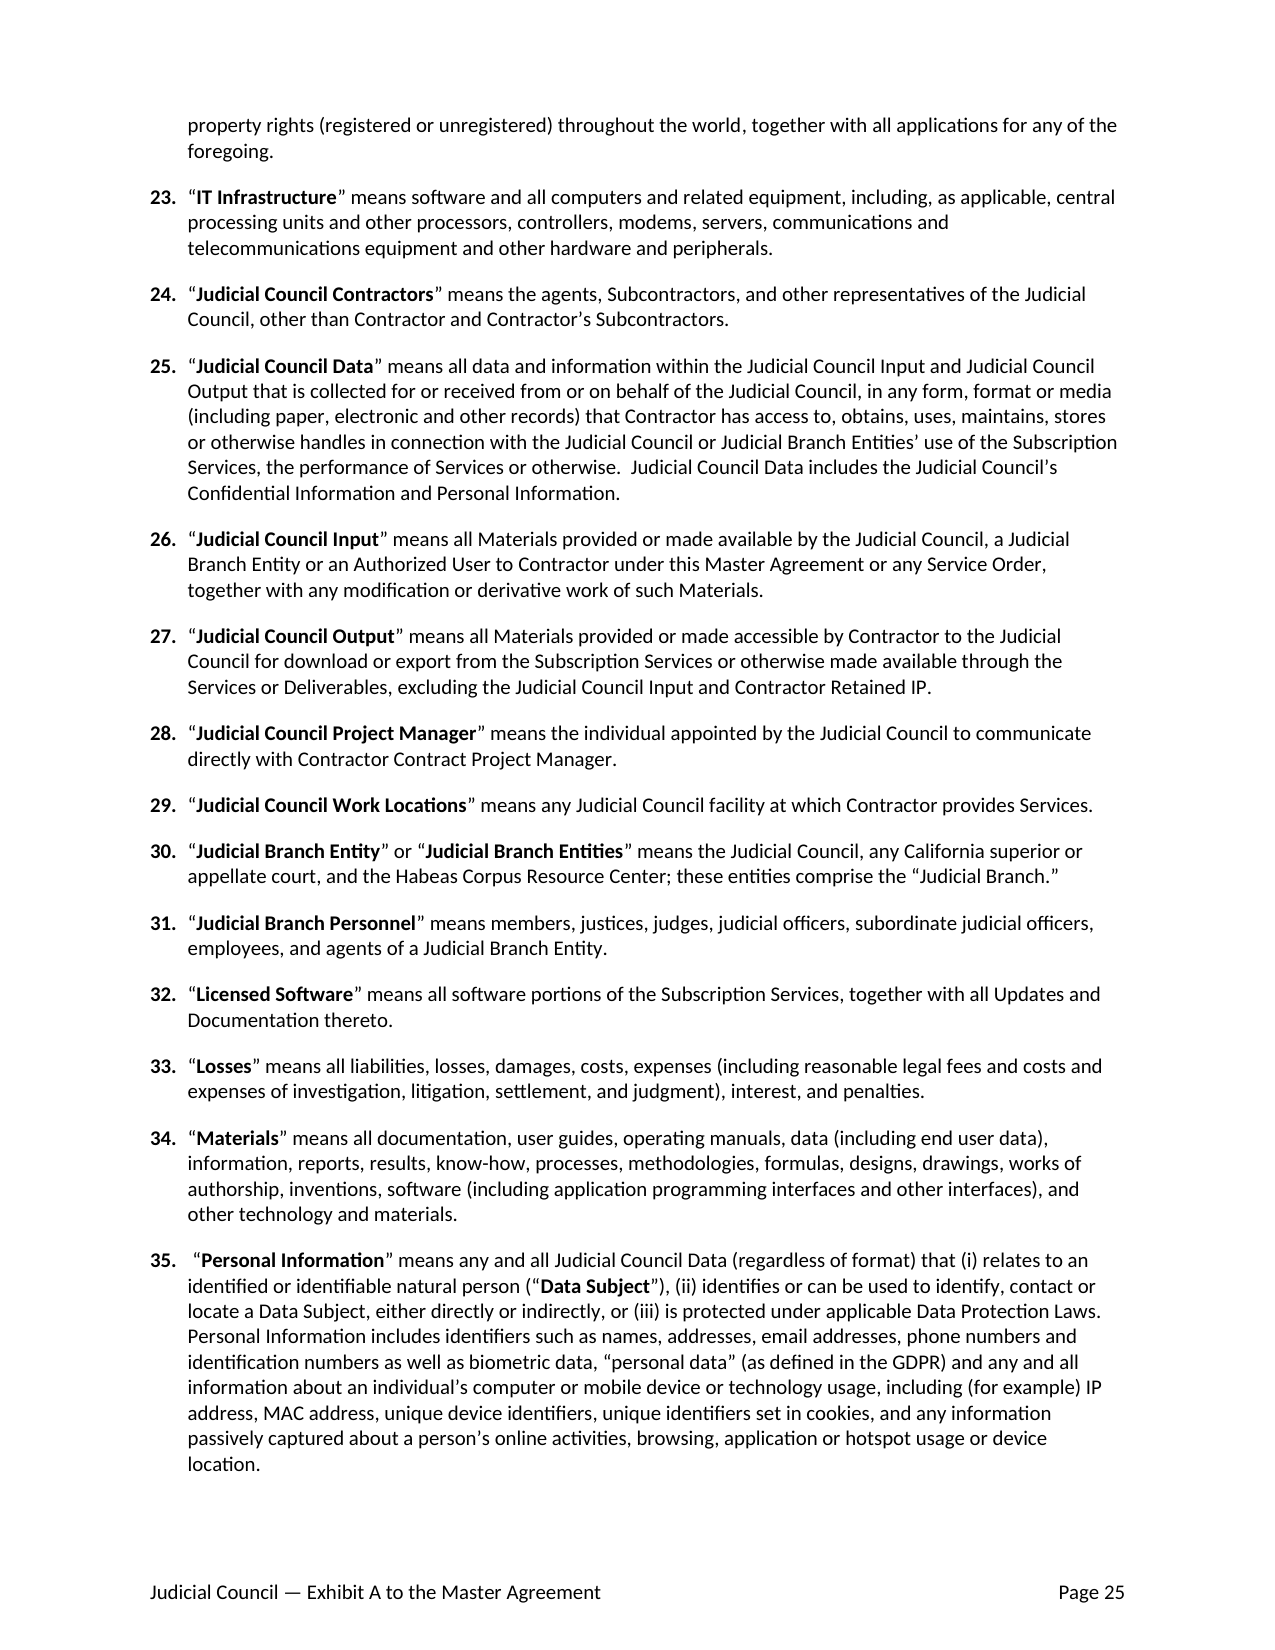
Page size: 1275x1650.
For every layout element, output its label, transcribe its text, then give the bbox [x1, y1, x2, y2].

text “Judicial Branch Personnel” means members, justices, judges, judicial officers, subordinate judicial officers, employees, and agents of a Judicial Branch Entity. [150, 910, 1125, 961]
text “Personal Information” means any and all Judicial Council Data (regardless of format) that (i) relates to an identified or identifiable natural person (“Data Subject”), (ii) identifies or can be used to identify, contact or locate a Data Subject, either directly or indirectly, or (iii) is protected under applicable Data Protection Laws. Personal Information includes identifiers such as names, addresses, email addresses, phone numbers and identification numbers as well as biometric data, “personal data” (as defined in the GDPR) and any and all information about an individual’s computer or mobile device or technology usage, including (for example) IP address, MAC address, unique device identifiers, unique identifiers set in cookies, and any information passively captured about a person’s online activities, browsing, application or hotspot usage or device location. [150, 1247, 1125, 1476]
text “Judicial Council Output” means all Materials provided or made accessible by Contractor to the Judicial Council for download or export from the Subscription Services or otherwise made available through the Services or Deliverables, excluding the Judicial Council Input and Contractor Retained IP. [150, 623, 1125, 699]
text “IT Infrastructure” means software and all computers and related equipment, including, as applicable, central processing units and other processors, controllers, modems, servers, communications and telecommunications equipment and other hardware and peripherals. [150, 184, 1125, 260]
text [150, 112, 1125, 163]
text “Losses” means all liabilities, losses, damages, costs, expenses (including reasonable legal fees and costs and expenses of investigation, litigation, settlement, and judgment), interest, and penalties. [150, 1053, 1125, 1104]
text “Licensed Software” means all software portions of the Subscription Services, together with all Updates and Documentation thereto. [150, 982, 1125, 1032]
text “Judicial Council Input” means all Materials provided or made available by the Judicial Council, a Judicial Branch Entity or an Authorized User to Contractor under this Master Agreement or any Service Order, together with any modification or derivative work of such Materials. [150, 526, 1125, 602]
text “Judicial Branch Entity” or “Judicial Branch Entities” means the Judicial Council, any California superior or appellate court, and the Habeas Corpus Resource Center; these entities comprise the “Judicial Branch.” [150, 838, 1125, 889]
text “Judicial Council Contractors” means the agents, Subcontractors, and other representatives of the Judicial Council, other than Contractor and Contractor’s Subcontractors. [150, 281, 1125, 332]
text “Judicial Council Data” means all data and information within the Judicial Council Input and Judicial Council Output that is collected for or received from or on behalf of the Judicial Council, in any form, format or media (including paper, electronic and other records) that Contractor has access to, obtains, uses, maintains, stores or otherwise handles in connection with the Judicial Council or Judicial Branch Entities’ use of the Subscription Services, the performance of Services or otherwise. Judicial Council Data includes the Judicial Council’s Confidential Information and Personal Information. [150, 353, 1125, 505]
text “Materials” means all documentation, user guides, operating manuals, data (including end user data), information, reports, results, know-how, processes, methodologies, formulas, designs, drawings, works of authorship, inventions, software (including application programming interfaces and other interfaces), and other technology and materials. [150, 1125, 1125, 1227]
text “Judicial Council Project Manager” means the individual appointed by the Judicial Council to communicate directly with Contractor Contract Project Manager. [150, 720, 1125, 771]
text “Judicial Council Work Locations” means any Judicial Council facility at which Contractor provides Services. [150, 792, 1125, 817]
